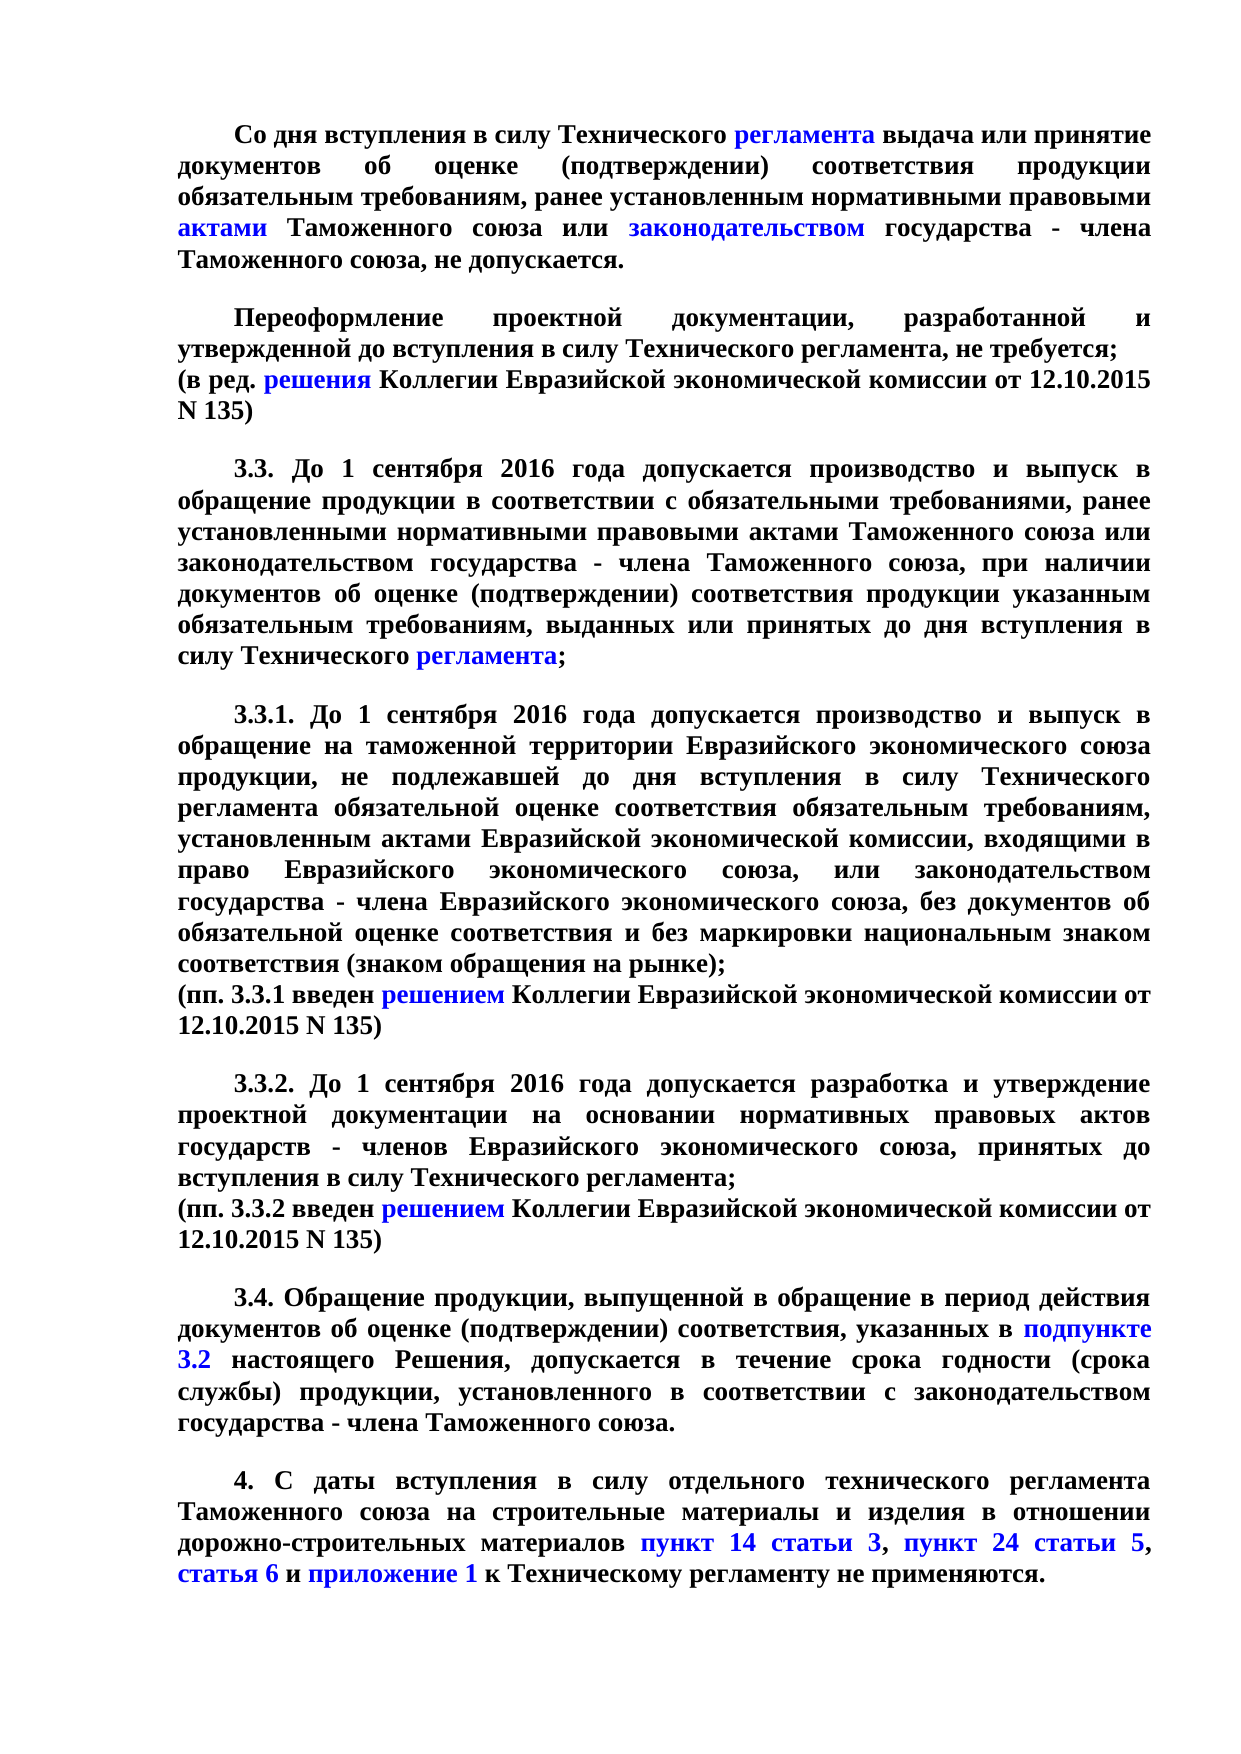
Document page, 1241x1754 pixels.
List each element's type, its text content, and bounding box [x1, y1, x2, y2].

text (в ред. решения Коллегии Евразийской экономической комиссии от 12.10.2015 N 135) [177, 363, 1152, 426]
text Переоформление проектной документации, разработанной и утвержденной до вступления в силу Технического регламента, не требуется; [177, 301, 1152, 363]
text (пп. 3.3.1 введен решением Коллегии Евразийской экономической комиссии от 12.10.2015 N 135) [177, 978, 1152, 1040]
text 4. С даты вступления в силу отдельного технического регламента Таможенного союза на строительные материалы и изделия в отношении дорожно-строительных материалов пункт 14 статьи 3, пункт 24 статьи 5, статья 6 и приложение 1 к Техническому регламенту не применяются. [177, 1464, 1152, 1589]
text 3.3.2. До 1 сентября 2016 года допускается разработка и утверждение проектной документации на основании нормативных правовых актов государств - членов Евразийского экономического союза, принятых до вступления в силу Технического регламента; [177, 1067, 1152, 1192]
text 3.3.1. До 1 сентября 2016 года допускается производство и выпуск в обращение на таможенной территории Евразийского экономического союза продукции, не подлежавшей до дня вступления в силу Технического регламента обязательной оценке соответствия обязательным требованиям, установленным актами Евразийской экономической комиссии, входящими в право Евразийского экономического союза, или законодательством государства - члена Евразийского экономического союза, без документов об обязательной оценке соответствия и без маркировки национальным знаком соответствия (знаком обращения на рынке); [177, 698, 1152, 978]
text 3.3. До 1 сентября 2016 года допускается производство и выпуск в обращение продукции в соответствии с обязательными требованиями, ранее установленными нормативными правовыми актами Таможенного союза или законодательством государства - члена Таможенного союза, при наличии документов об оценке (подтверждении) соответствия продукции указанным обязательным требованиям, выданных или принятых до дня вступления в силу Технического регламента; [177, 453, 1152, 671]
text Со дня вступления в силу Технического регламента выдача или принятие документов об оценке (подтверждении) соответствия продукции обязательным требованиям, ранее установленным нормативными правовыми актами Таможенного союза или законодательством государства - члена Таможенного союза, не допускается. [177, 118, 1152, 274]
text (пп. 3.3.2 введен решением Коллегии Евразийской экономической комиссии от 12.10.2015 N 135) [177, 1192, 1152, 1254]
text 3.4. Обращение продукции, выпущенной в обращение в период действия документов об оценке (подтверждении) соответствия, указанных в подпункте 3.2 настоящего Решения, допускается в течение срока годности (срока службы) продукции, установленного в соответствии с законодательством государства - члена Таможенного союза. [177, 1281, 1152, 1437]
